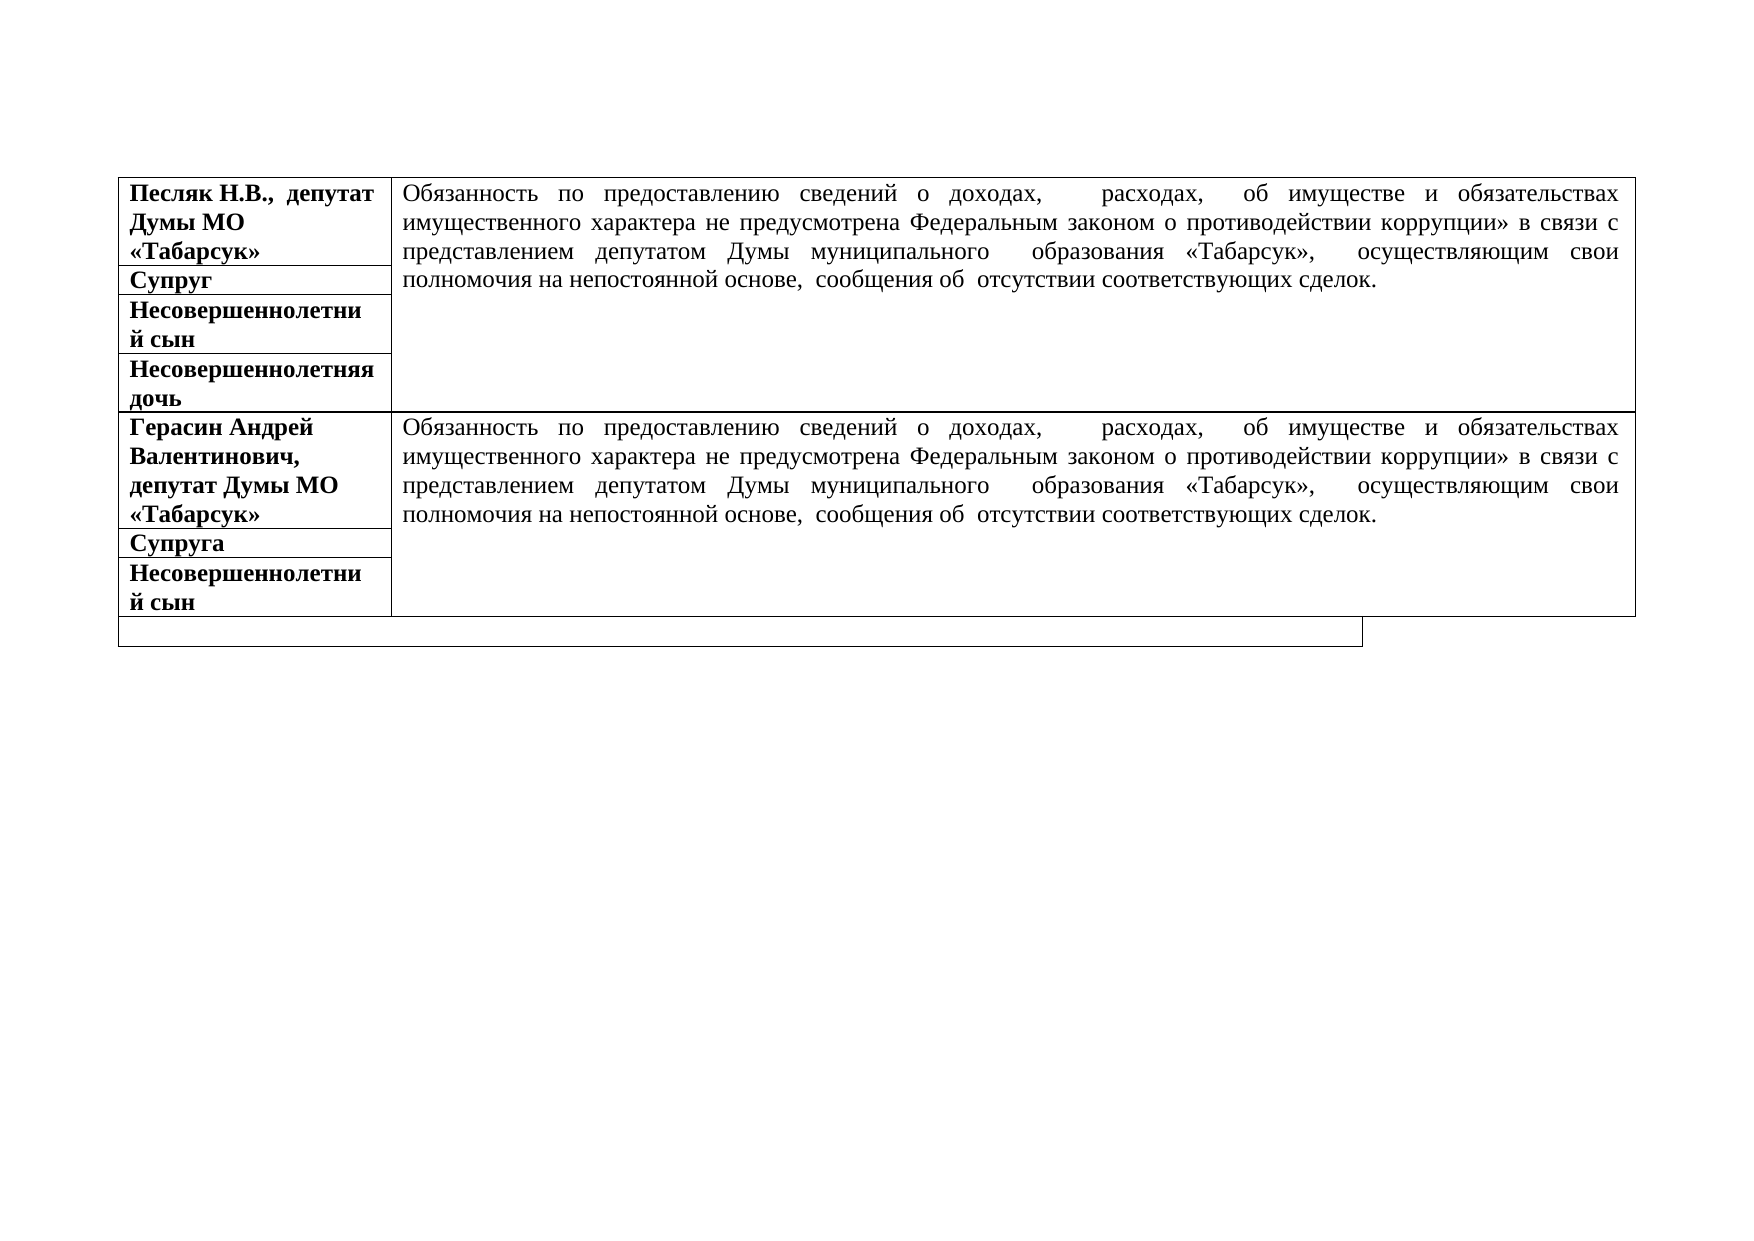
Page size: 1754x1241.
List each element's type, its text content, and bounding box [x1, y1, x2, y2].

table_cell Супруг [119, 266, 391, 294]
table_cell [119, 617, 1362, 646]
table_cell Несовершеннолетний сын [119, 295, 391, 353]
table_cell Несовершеннолетний сын [119, 558, 391, 616]
table_cell Песляк Н.В., депутат Думы МО «Табарсук» [119, 178, 391, 264]
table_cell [392, 178, 1635, 411]
table_cell Супруга [119, 529, 391, 557]
table_cell Герасин Андрей Валентинович, депутат Думы МО «Табарсук» [119, 413, 391, 527]
table_cell Несовершеннолетняя дочь [119, 354, 391, 411]
